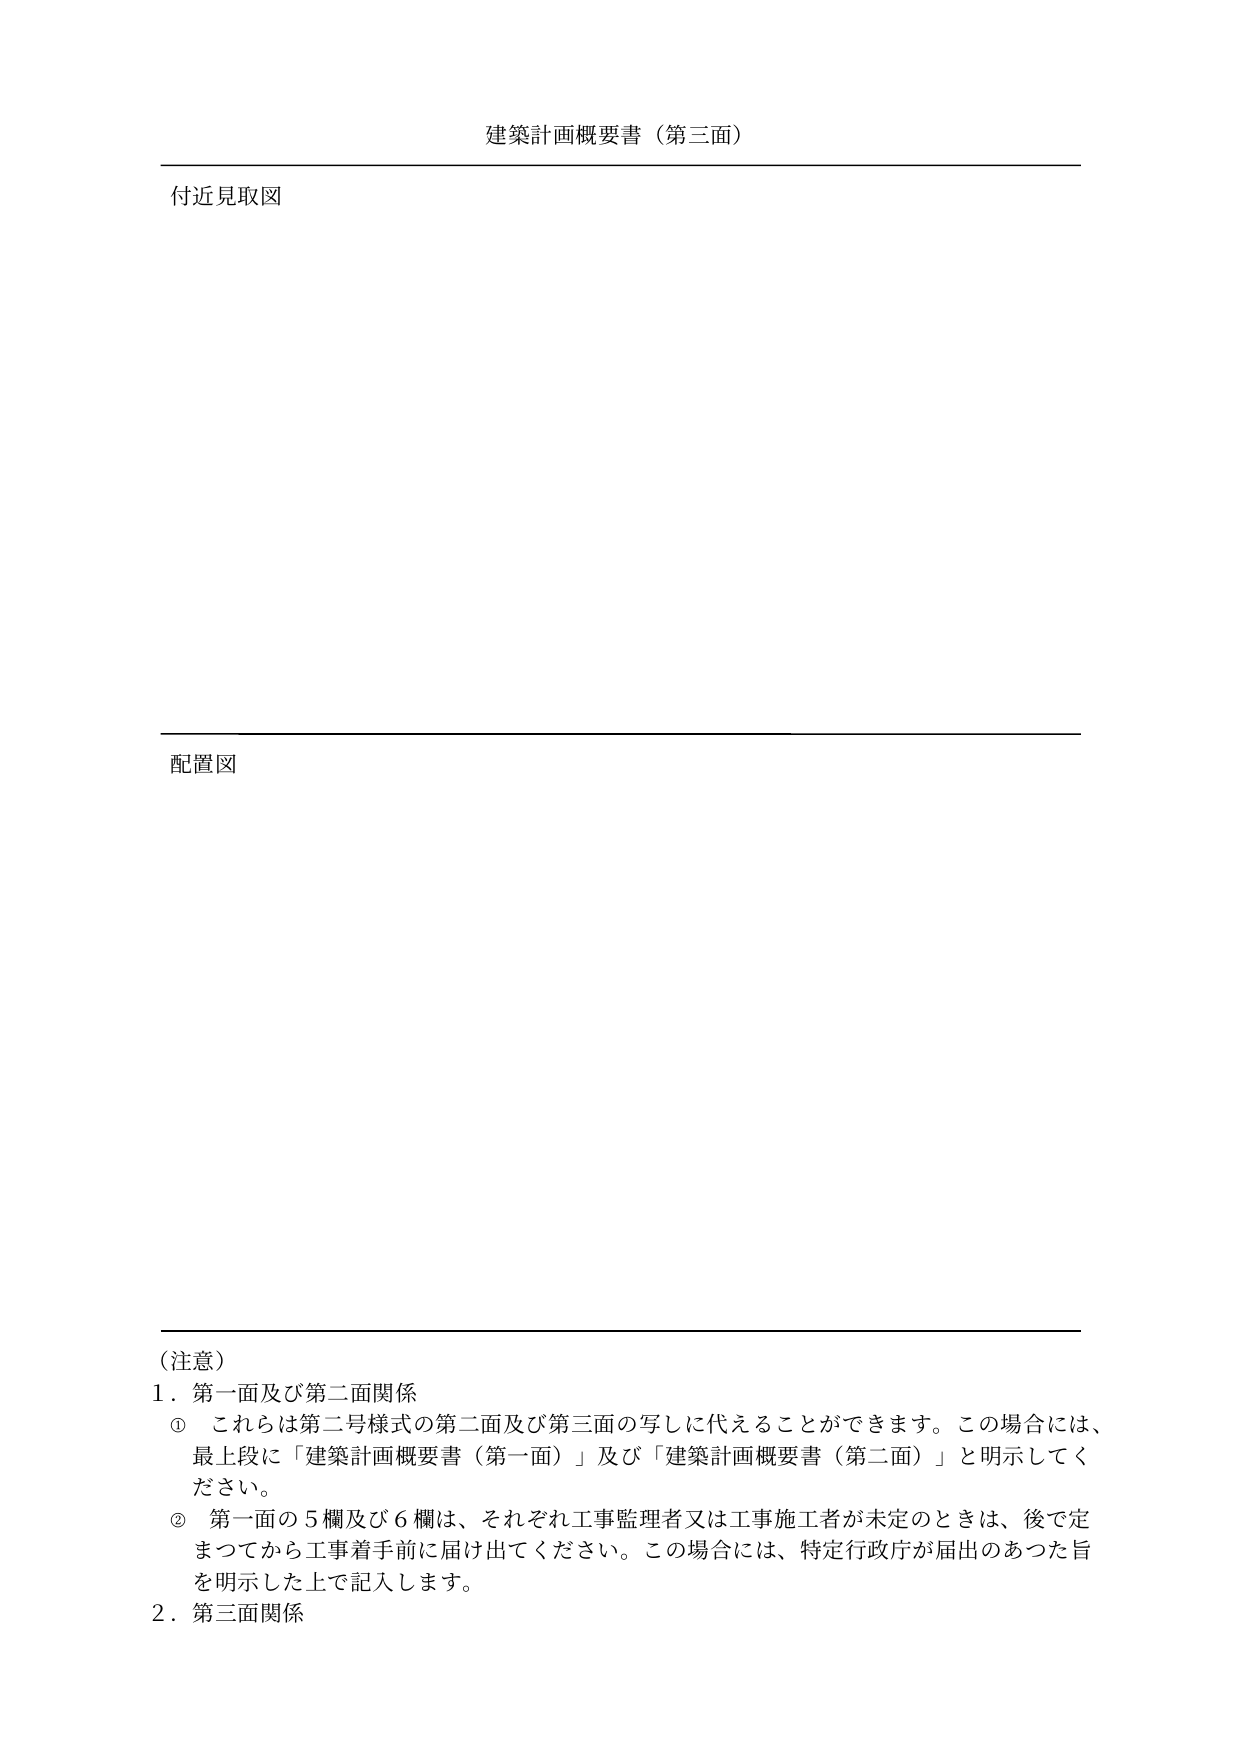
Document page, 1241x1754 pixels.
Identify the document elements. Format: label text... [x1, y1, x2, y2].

text ② 第一面の５欄及び６欄は、それぞれ工事監理者又は工事施工者が未定のときは、後で定まつてから工事着手前に届け出てください。この場合には、特定行政庁が届出のあつた旨を明示した上で記入します。 [169, 1502, 1092, 1596]
text 配置図 [148, 747, 1092, 778]
text 付近見取図 [148, 179, 1092, 211]
text １．第一面及び第二面関係 [148, 1376, 1092, 1407]
text ① これらは第二号様式の第二面及び第三面の写しに代えることができます。この場合には、最上段に「建築計画概要書（第一面）」及び「建築計画概要書（第二面）」と明示してください。 [169, 1407, 1092, 1502]
text （注意） [148, 1344, 1092, 1376]
text ２．第三面関係 [148, 1596, 1092, 1628]
text 建築計画概要書（第三面） [148, 118, 1092, 149]
